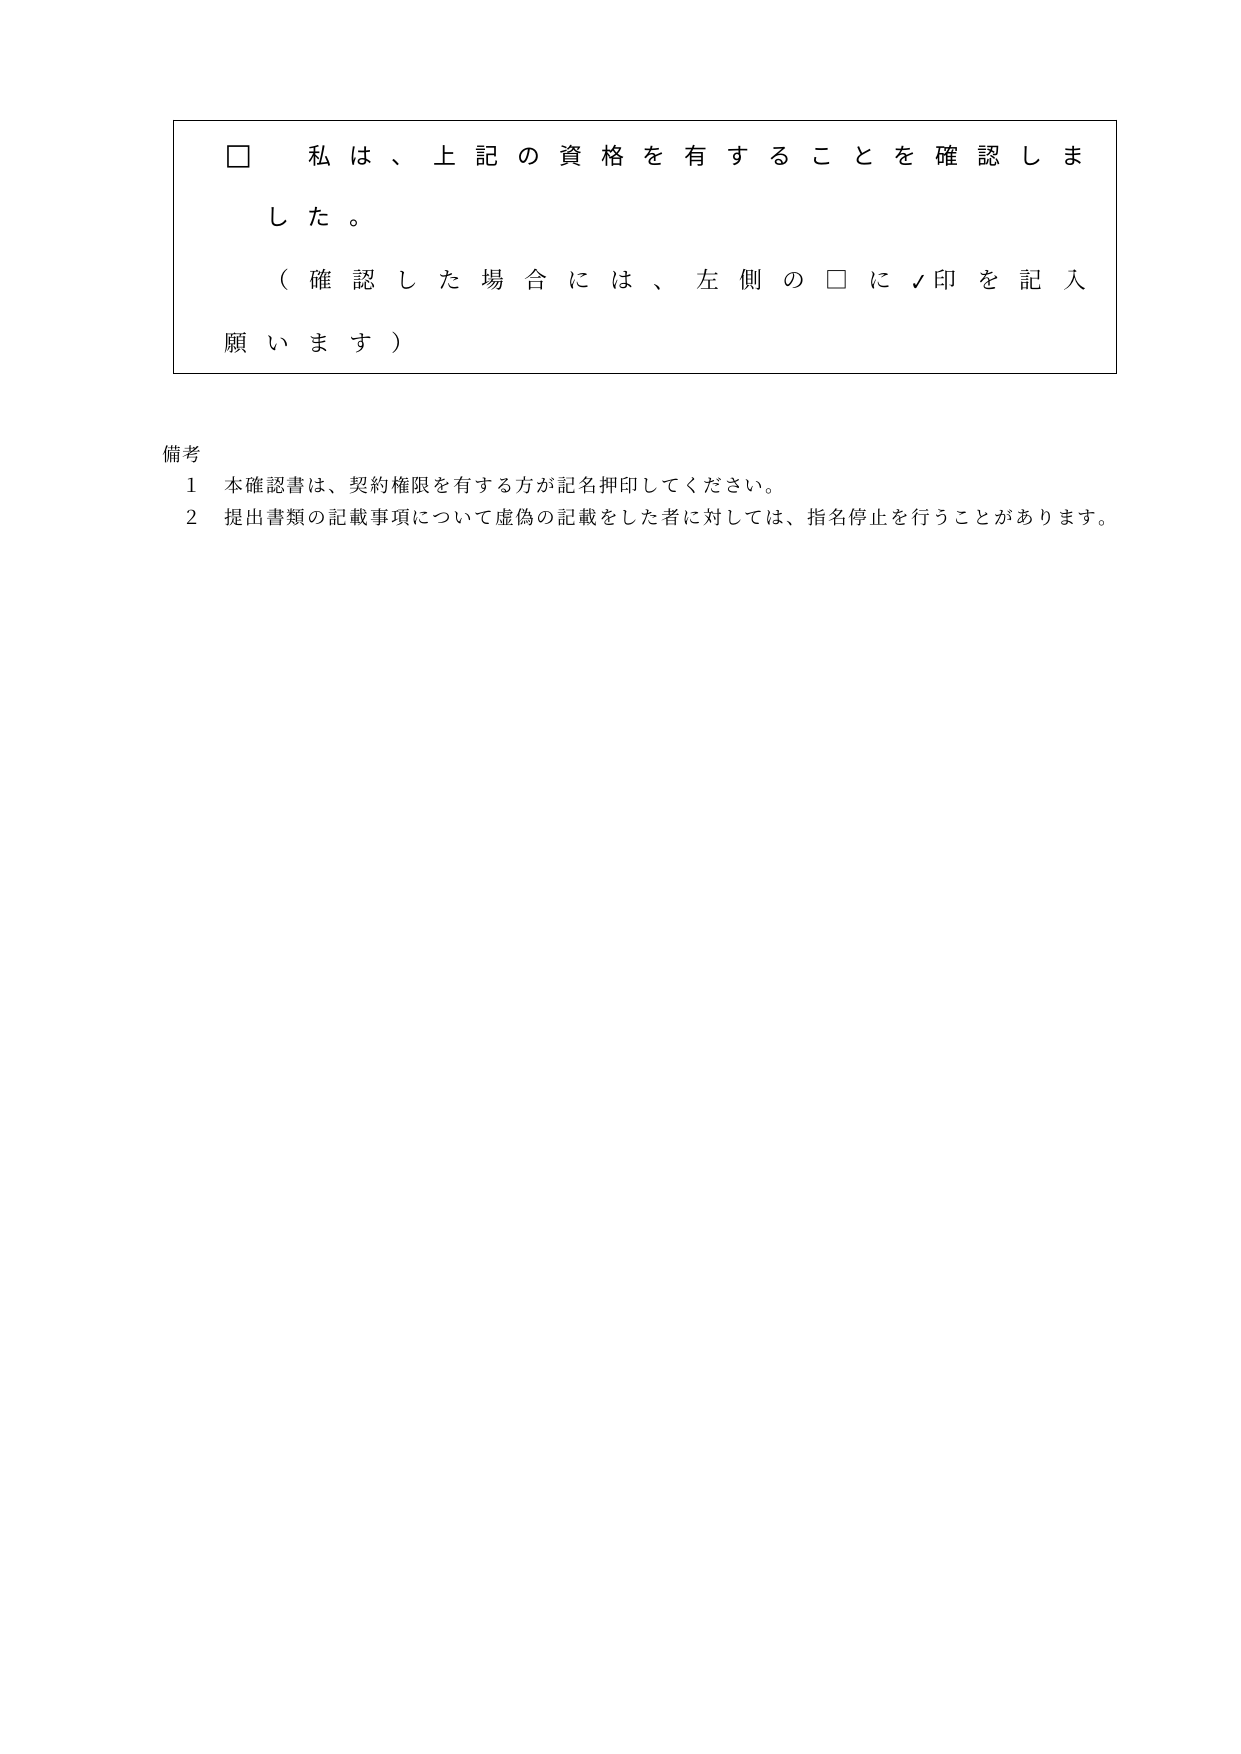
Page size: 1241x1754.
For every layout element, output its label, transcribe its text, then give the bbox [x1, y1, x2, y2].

text １ 本確認書は、契約権限を有する方が記名押印してください。 [120, 469, 1120, 500]
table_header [174, 121, 1116, 373]
text ２ 提出書類の記載事項について虚偽の記載をした者に対しては、指名停止を行うことがあります。 [120, 500, 1120, 532]
text 備考 [120, 437, 1120, 469]
